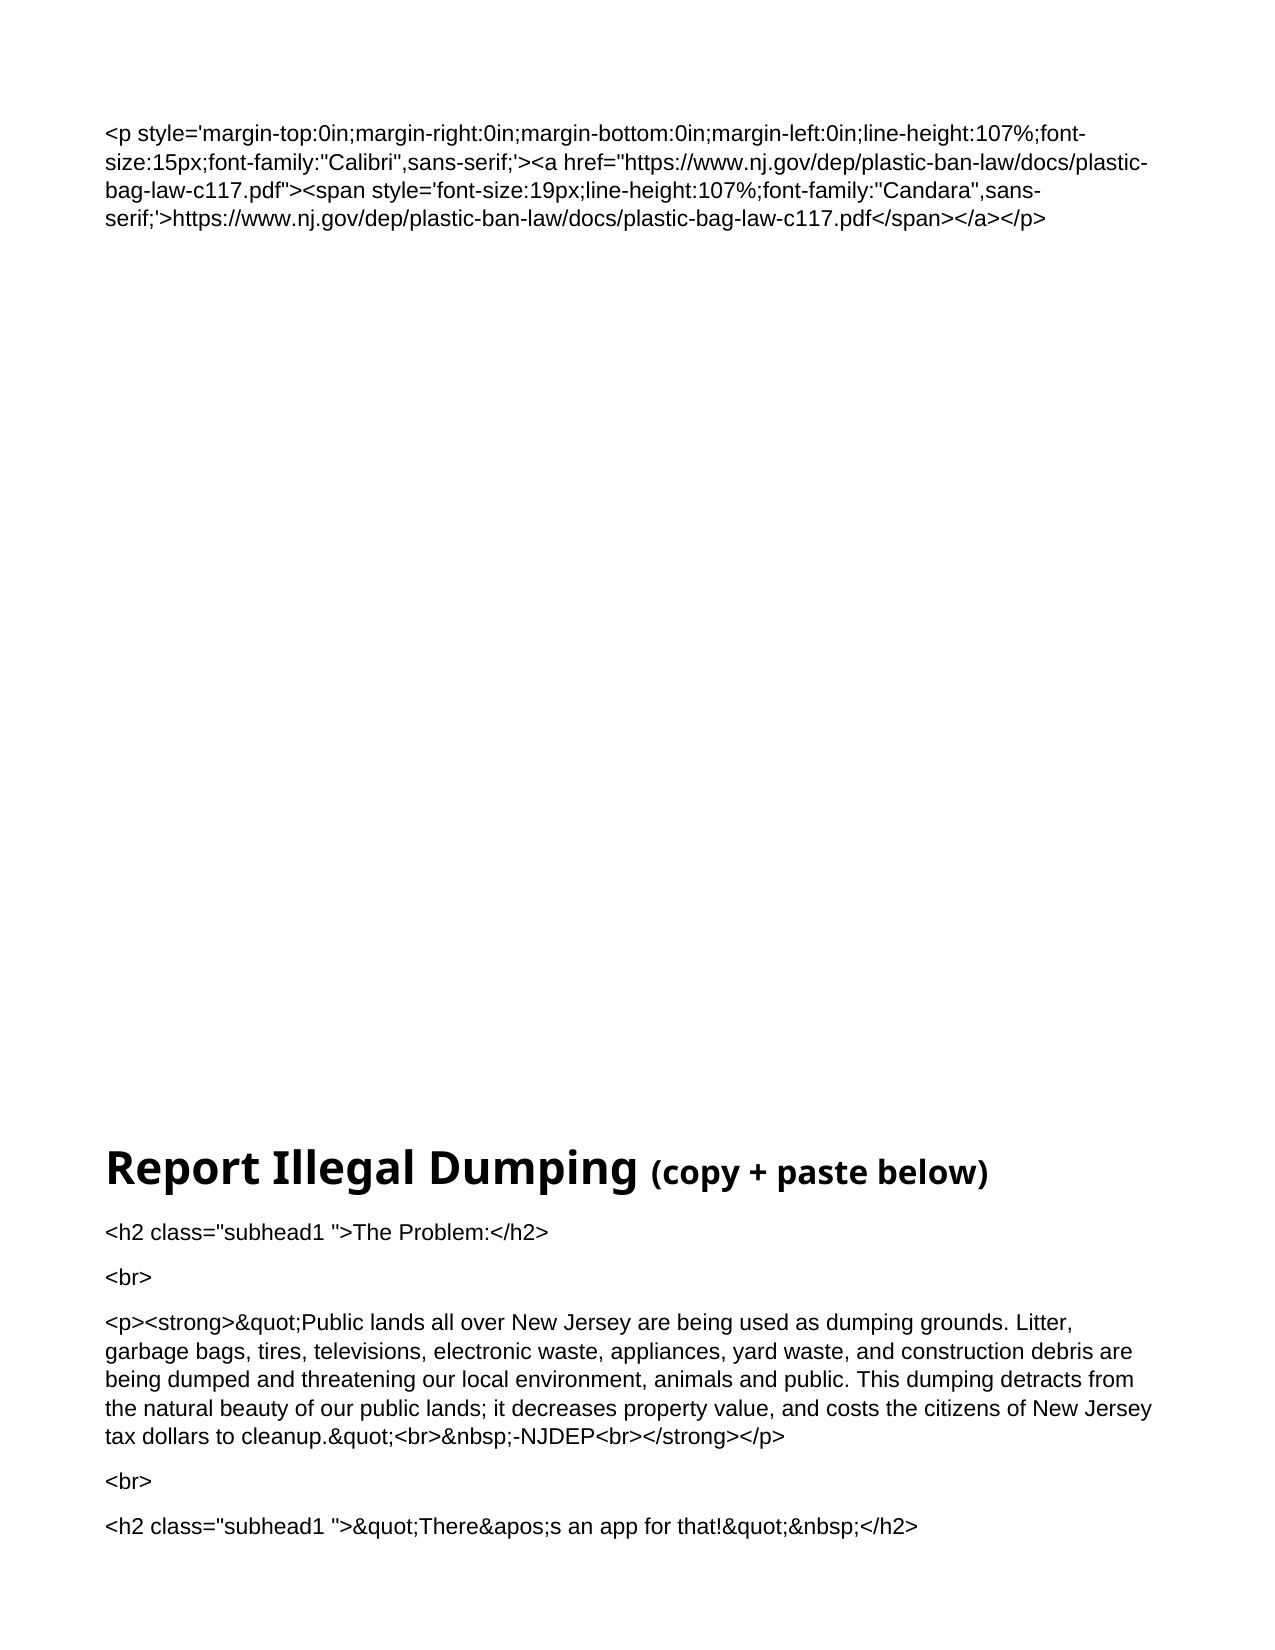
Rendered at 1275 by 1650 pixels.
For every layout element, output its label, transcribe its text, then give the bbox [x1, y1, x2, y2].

text <h2 class="subhead1 ">The Problem:</h2> [105, 1219, 1155, 1245]
text <h2 class="subhead1 ">&quot;There&apos;s an app for that!&quot;&nbsp;</h2> [105, 1513, 1155, 1539]
text <p><strong>&quot;Public lands all over New Jersey are being used as dumping grounds. Litter, garbage bags, tires, televisions, electronic waste, appliances, yard waste, and construction debris are being dumped and threatening our local environment, animals and public. This dumping detracts from the natural beauty of our public lands; it decreases property value, and costs the citizens of New Jersey tax dollars to cleanup.&quot;<br>&nbsp;-NJDEP<br></strong></p> [105, 1309, 1155, 1449]
text <p style='margin-top:0in;margin-right:0in;margin-bottom:0in;margin-left:0in;line-height:107%;font-size:15px;font-family:"Calibri",sans-serif;'><a href="https://www.nj.gov/dep/plastic-ban-law/docs/plastic-bag-law-c117.pdf"><span style='font-size:19px;line-height:107%;font-family:"Candara",sans-serif;'>https://www.nj.gov/dep/plastic-ban-law/docs/plastic-bag-law-c117.pdf</span></a></p> [105, 120, 1155, 232]
text <br> [105, 1468, 1155, 1494]
text Report Illegal Dumping (copy + paste below) [105, 1135, 1155, 1197]
text <br> [105, 1264, 1155, 1291]
